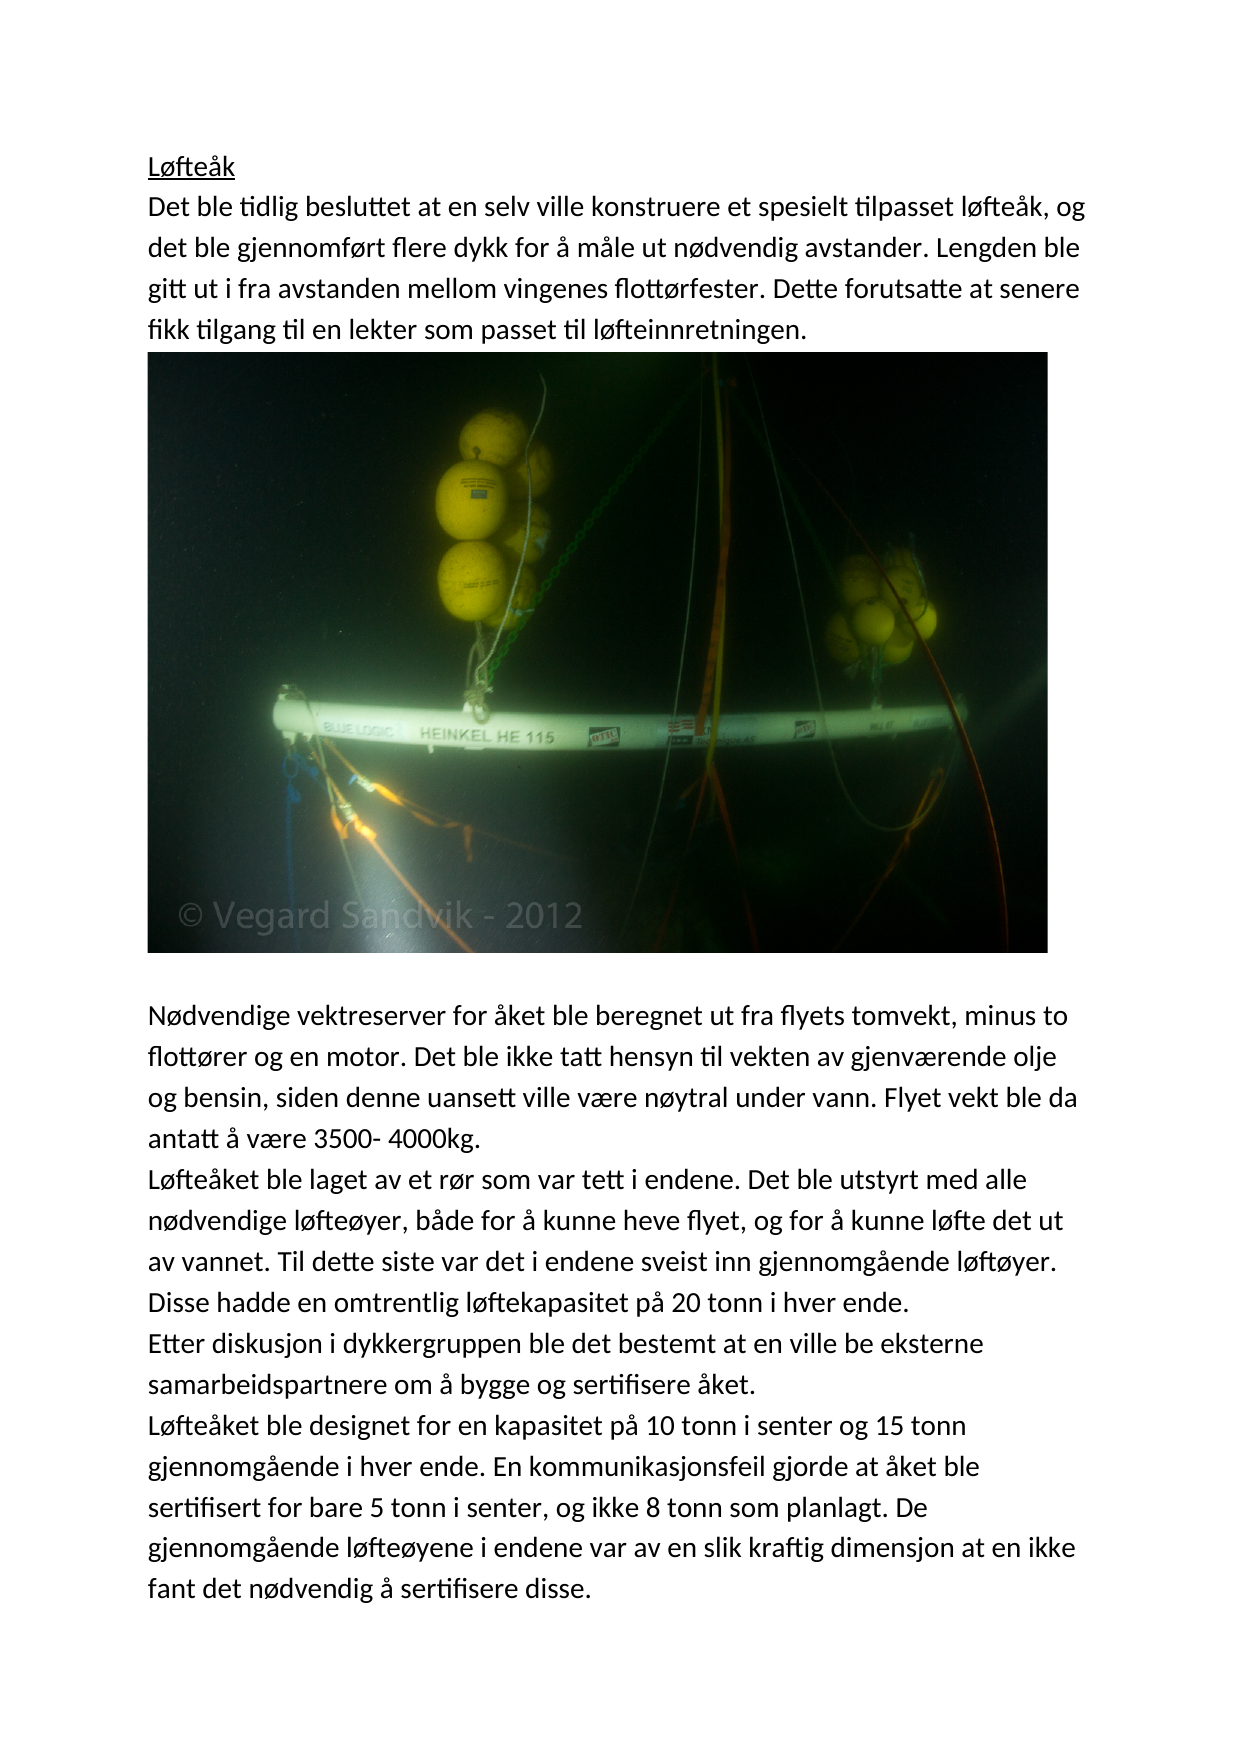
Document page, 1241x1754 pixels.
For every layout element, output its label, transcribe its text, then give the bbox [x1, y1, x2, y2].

picture [147, 352, 1048, 953]
text Etter diskusjon i dykkergruppen ble det bestemt at en ville be eksterne samarbeidspartnere om å bygge og sertifisere åket. [148, 1325, 1093, 1401]
text Nødvendige vektreserver for åket ble beregnet ut fra flyets tomvekt, minus to flottører og en motor. Det ble ikke tatt hensyn til vekten av gjenværende olje og bensin, siden denne uansett ville være nøytral under vann. Flyet vekt ble da antatt å være 3500- 4000kg. [148, 997, 1093, 1156]
text Løfteåket ble designet for en kapasitet på 10 tonn i senter og 15 tonn gjennomgående i hver ende. En kommunikasjonsfeil gjorde at åket ble sertifisert for bare 5 tonn i senter, og ikke 8 tonn som planlagt. De gjennomgående løfteøyene i endene var av en slik kraftig dimensjon at en ikke fant det nødvendig å sertifisere disse. [148, 1407, 1093, 1606]
text Løfteåket ble laget av et rør som var tett i endene. Det ble utstyrt med alle nødvendige løfteøyer, både for å kunne heve flyet, og for å kunne løfte det ut av vannet. Til dette siste var det i endene sveist inn gjennomgående løftøyer. Disse hadde en omtrentlig løftekapasitet på 20 tonn i hver ende. [148, 1161, 1093, 1319]
text Løfteåk [148, 148, 1093, 183]
text Det ble tidlig besluttet at en selv ville konstruere et spesielt tilpasset løfteåk, og det ble gjennomført flere dykk for å måle ut nødvendig avstander. Lengden ble gitt ut i fra avstanden mellom vingenes flottørfester. Dette forutsatte at senere fikk tilgang til en lekter som passet til løfteinnretningen. [148, 188, 1093, 347]
